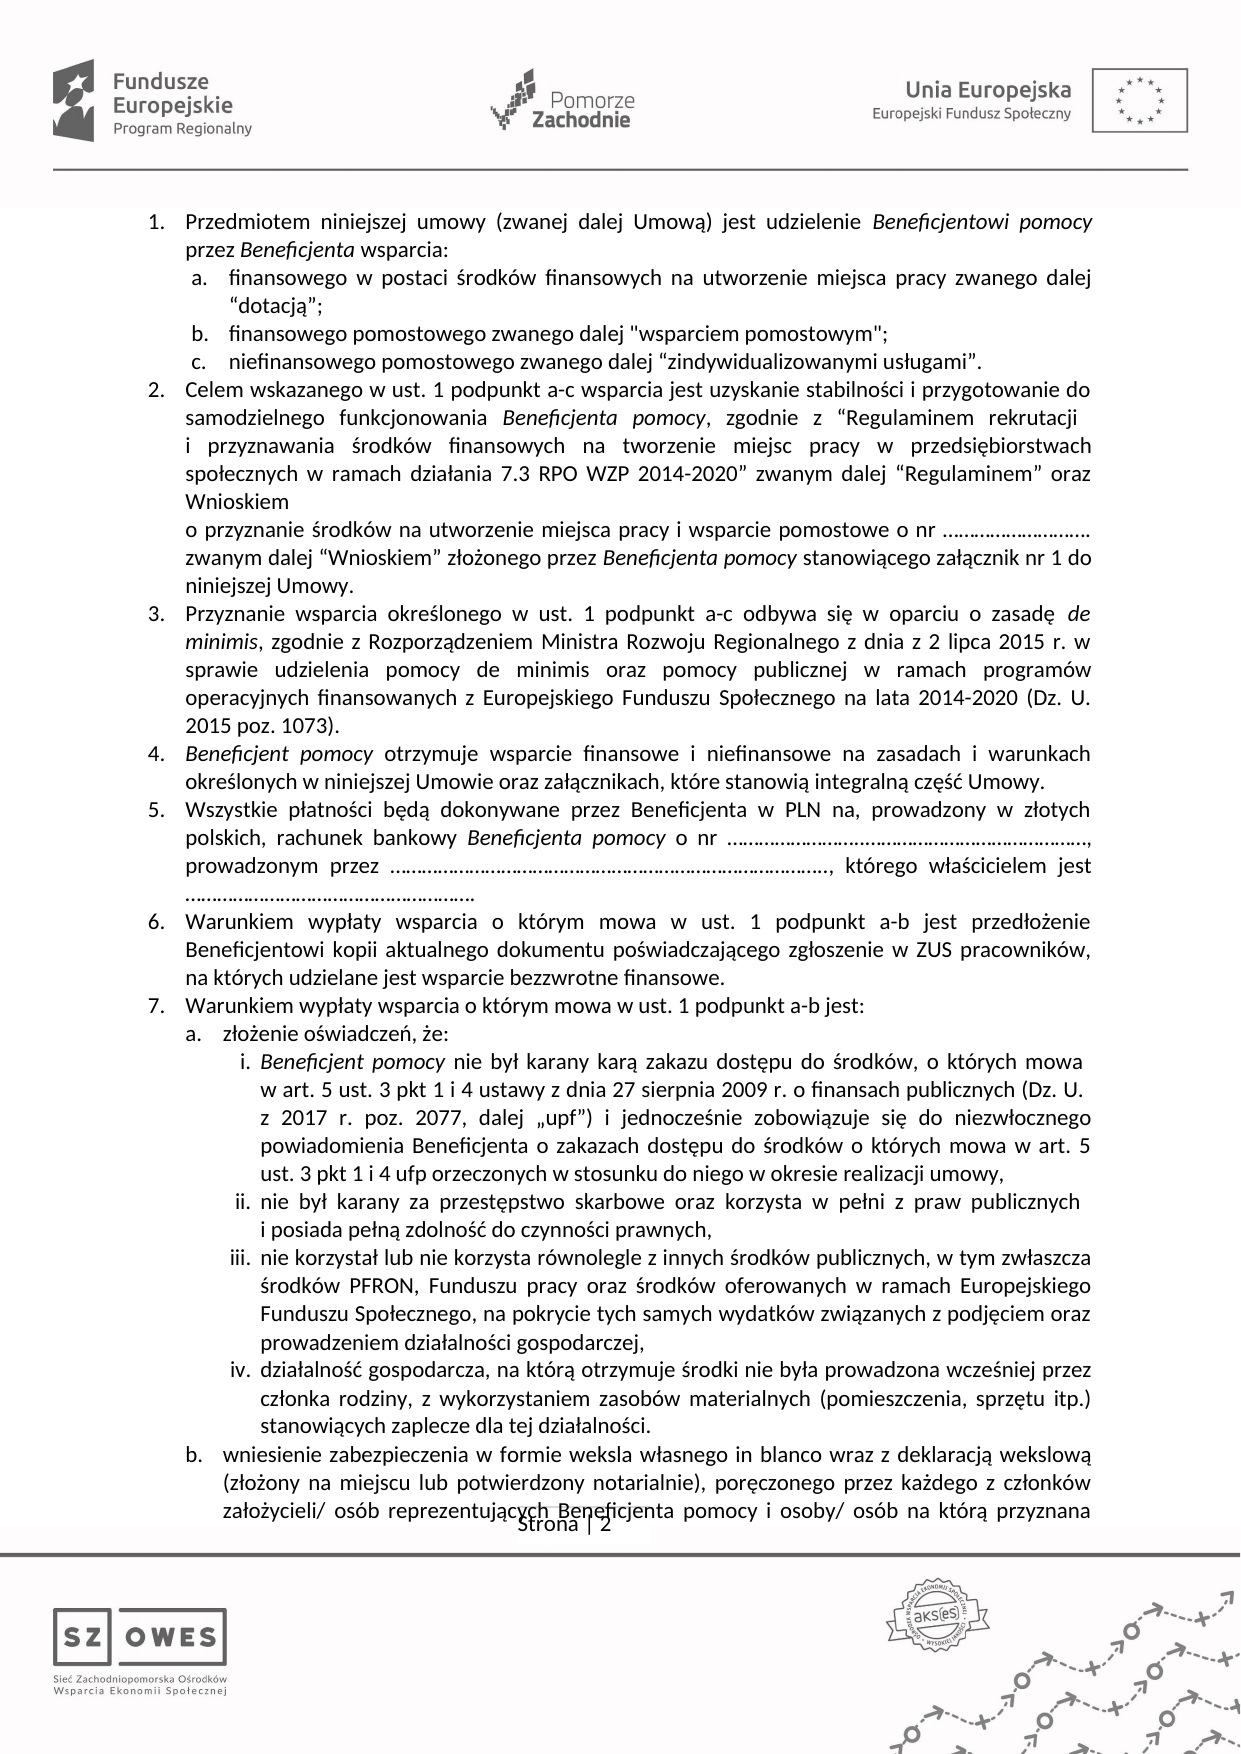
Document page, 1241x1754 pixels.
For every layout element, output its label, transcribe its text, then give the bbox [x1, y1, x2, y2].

picture [0, 0, 1241, 207]
list Warunkiem wypłaty wsparcia o którym mowa w ust. 1 podpunkt a-b jest przedłożenie Beneficjentowi kopii aktualnego dokumentu poświadczającego zgłoszenie w ZUS pracowników, na których udzielane jest wsparcie bezzwrotne finansowe. [148, 907, 1093, 991]
list działalność gospodarcza, na którą otrzymuje środki nie była prowadzona wcześniej przez członka rodziny, z wykorzystaniem zasobów materialnych (pomieszczenia, sprzętu itp.) stanowiących zaplecze dla tej działalności. [251, 1356, 1093, 1440]
list Przedmiotem niniejszej umowy (zwanej dalej Umową) jest udzielenie Beneficjentowi pomocy przez Beneficjenta wsparcia: [148, 148, 1093, 263]
list złożenie oświadczeń, że: [185, 1019, 1093, 1047]
list Przyznanie wsparcia określonego w ust. 1 podpunkt a-c odbywa się w oparciu o zasadę de minimis, zgodnie z Rozporządzeniem Ministra Rozwoju Regionalnego z dnia z 2 lipca 2015 r. w sprawie udzielenia pomocy de minimis oraz pomocy publicznej w ramach programów operacyjnych finansowanych z Europejskiego Funduszu Społecznego na lata 2014-2020 (Dz. U. 2015 poz. 1073). [148, 599, 1093, 739]
picture [0, 1526, 1241, 1754]
list Beneficjent pomocy nie był karany karą zakazu dostępu do środków, o których mowa w art. 5 ust. 3 pkt 1 i 4 ustawy z dnia 27 sierpnia 2009 r. o finansach publicznych (Dz. U. z 2017 r. poz. 2077, dalej „upf”) i jednocześnie zobowiązuje się do niezwłocznego powiadomienia Beneficjenta o zakazach dostępu do środków o których mowa w art. 5 ust. 3 pkt 1 i 4 ufp orzeczonych w stosunku do niego w okresie realizacji umowy, [251, 1047, 1093, 1187]
list Warunkiem wypłaty wsparcia o którym mowa w ust. 1 podpunkt a-b jest: [148, 991, 1093, 1019]
list Celem wskazanego w ust. 1 podpunkt a-c wsparcia jest uzyskanie stabilności i przygotowanie do samodzielnego funkcjonowania Beneficjenta pomocy, zgodnie z “Regulaminem rekrutacji i przyznawania środków finansowych na tworzenie miejsc pracy w przedsiębiorstwach społecznych w ramach działania 7.3 RPO WZP 2014-2020” zwanym dalej “Regulaminem” oraz Wnioskiem o przyznanie środków na utworzenie miejsca pracy i wsparcie pomostowe o nr ………………………. zwanym dalej “Wnioskiem” złożonego przez Beneficjenta pomocy stanowiącego załącznik nr 1 do niniejszej Umowy. [148, 375, 1093, 599]
list nie korzystał lub nie korzysta równolegle z innych środków publicznych, w tym zwłaszcza środków PFRON, Funduszu pracy oraz środków oferowanych w ramach Europejskiego Funduszu Społecznego, na pokrycie tych samych wydatków związanych z podjęciem oraz prowadzeniem działalności gospodarczej, [251, 1243, 1093, 1356]
list Beneficjent pomocy otrzymuje wsparcie finansowe i niefinansowe na zasadach i warunkach określonych w niniejszej Umowie oraz załącznikach, które stanowią integralną część Umowy. [148, 739, 1093, 795]
list niefinansowego pomostowego zwanego dalej “zindywidualizowanymi usługami”. [191, 347, 1093, 375]
list Wszystkie płatności będą dokonywane przez Beneficjenta w PLN na, prowadzony w złotych polskich, rachunek bankowy Beneficjenta pomocy o nr ……………………..……………………………………, prowadzonym przez ……………………………………………………………………….., którego właścicielem jest ………………………………………………. [148, 795, 1093, 907]
list finansowego pomostowego zwanego dalej "wsparciem pomostowym"; [191, 319, 1093, 347]
list nie był karany za przestępstwo skarbowe oraz korzysta w pełni z praw publicznych i posiada pełną zdolność do czynności prawnych, [251, 1187, 1093, 1243]
list finansowego w postaci środków finansowych na utworzenie miejsca pracy zwanego dalej “dotacją”; [191, 263, 1093, 319]
